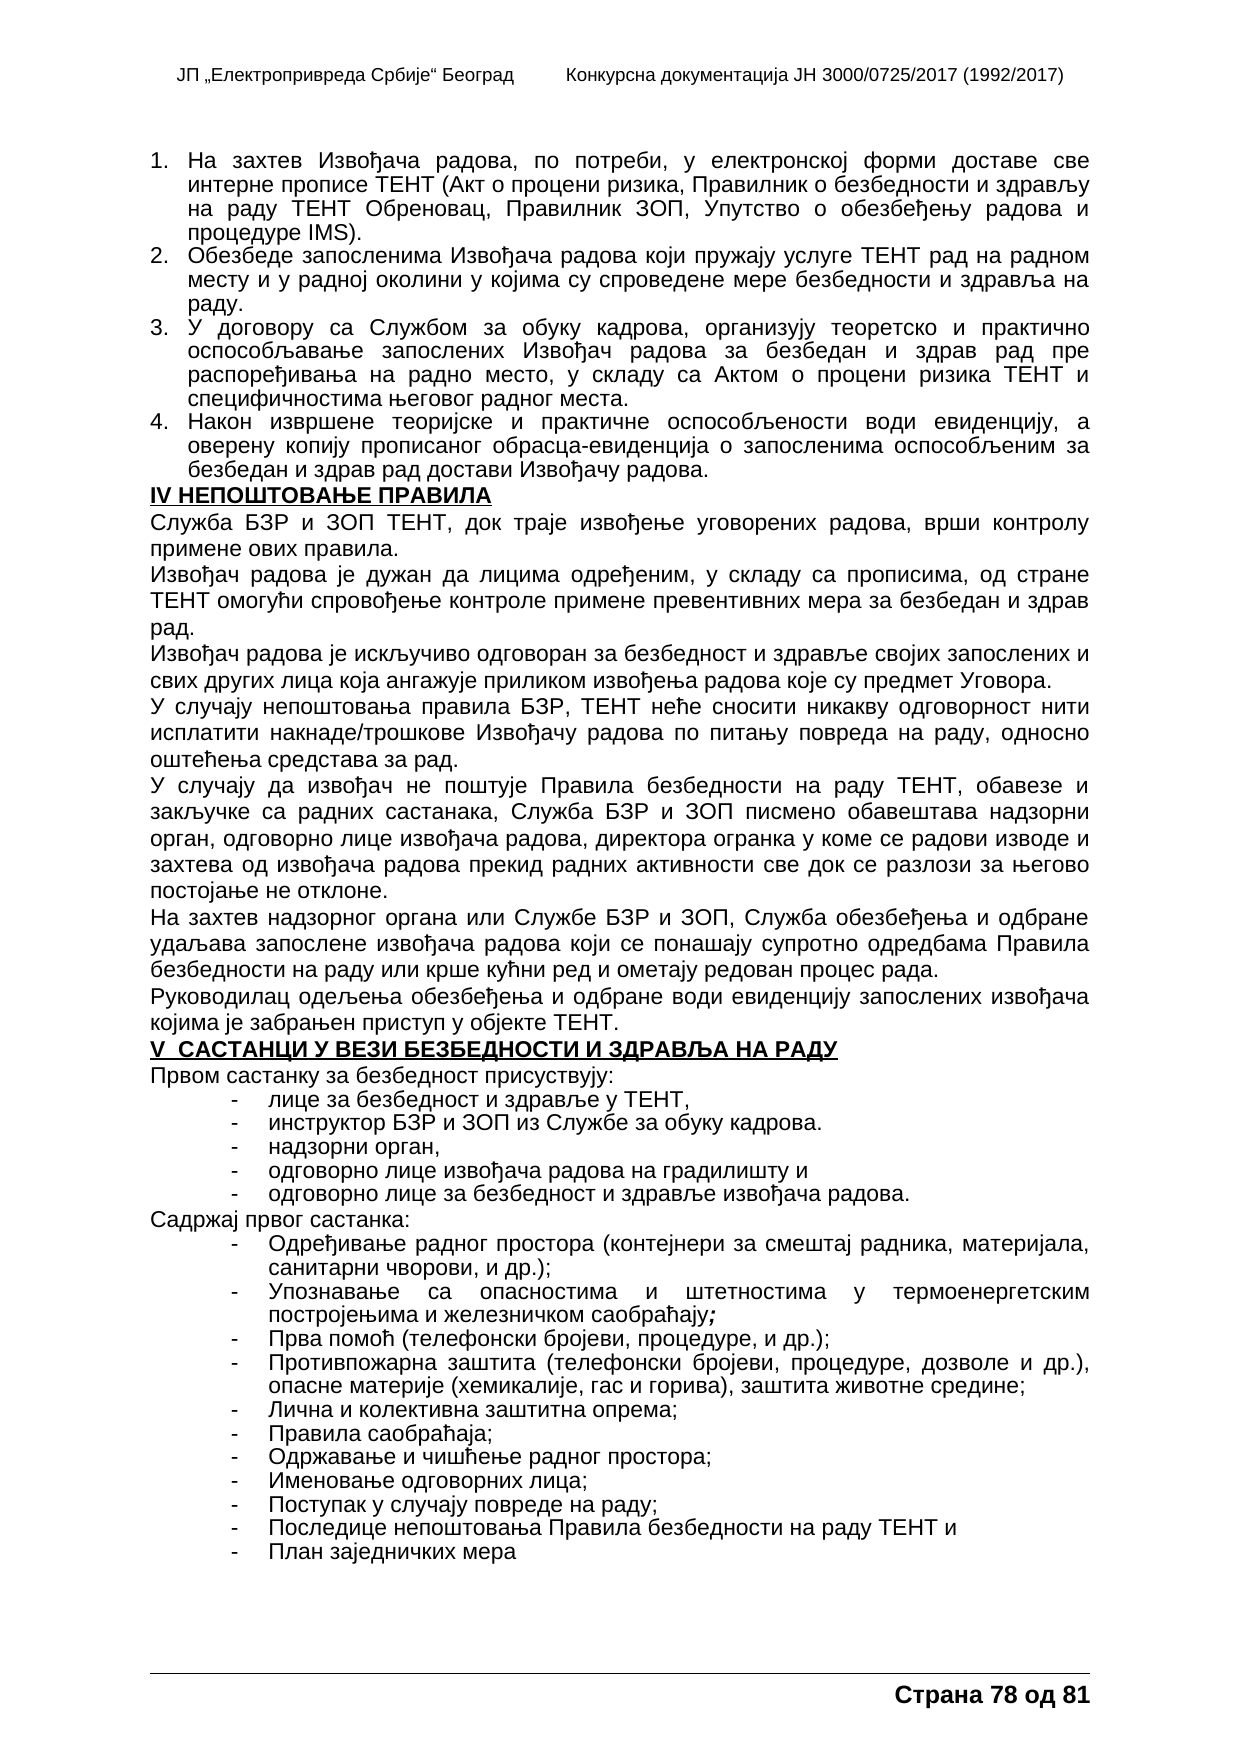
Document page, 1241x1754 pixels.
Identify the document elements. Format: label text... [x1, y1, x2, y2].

list Након извршене теоријске и практичне оспособљености води евиденцију, а оверену копију прописаног обрасца-евиденција о запосленима оспособљеним за безбедан и здрав рад достави Извођачу радова. [150, 411, 1090, 482]
list Oбезбеде запосленима Извођача радова који пружају услуге ТЕНТ рад на радном месту и у радној околини у којима су спроведене мере безбедности и здравља на раду. [150, 245, 1090, 316]
text Садржај првог састанка: [150, 1206, 1090, 1233]
text IV НЕПОШТОВАЊЕ ПРАВИЛА [150, 482, 1090, 508]
text V САСТАНЦИ У ВЕЗИ БЕЗБЕДНОСТИ И ЗДРАВЉА НА РАДУ [150, 1036, 1090, 1062]
list Одржавање и чишћење радног простора; [231, 1446, 1090, 1469]
list Поступак у случају повреде на раду; [231, 1493, 1090, 1517]
list У договору са Службом за обуку кадрова, организују теоретско и практично оспособљавање запослених Извођач радова за безбедан и здрав рад пре распоређивања на радно место, у складу са Актом о процени ризика ТЕНТ и специфичностима његовог радног места. [150, 316, 1090, 411]
list надзорни орган, [231, 1136, 1090, 1159]
list одговорно лице за безбедност и здравље извођача радова. [231, 1183, 1090, 1206]
list На захтев Извођача радова, по потреби, у електронској форми доставе све интерне прописе ТЕНТ (Акт о процени ризика, Правилник о безбедности и здрављу на раду ТЕНТ Обреновац, Правилник ЗОП, Упутство о обезбеђењу радова и процедуре IMS). [150, 150, 1090, 245]
list одговорно лице извођача радова на градилишту и [231, 1159, 1090, 1183]
text Првом састанку за безбедност присуствују: [150, 1062, 1090, 1088]
list План заједничких мера [231, 1541, 1090, 1564]
list Противпожарна заштита (телефонски бројеви, процедуре, дозволе и др.), опасне материје (хемикалије, гас и горива), заштита животне средине; [231, 1351, 1090, 1399]
list Упознавање са опасностима и штетностима у термоенергетским постројењима и железничком саобраћају; [231, 1280, 1090, 1328]
text На захтев надзорног органа или Службе БЗР и ЗОП, Служба обезбеђења и одбране удаљава запослене извођача радова који се понашају супротно одредбама Правила безбедности на раду или крше кућни ред и ометају редован процес рада. [150, 904, 1090, 983]
text Служба БЗР и ЗОП ТЕНТ, док траје извођење уговорених радова, врши контролу примене ових правила. [150, 508, 1090, 561]
list Правила саобраћаја; [231, 1422, 1090, 1446]
text У случају да извођач не поштује Правила безбедности на раду ТЕНТ, обавезе и закључке са радних састанака, Служба БЗР и ЗОП писмено обавештава надзорни орган, одговорно лице извођача радова, директора огранка у коме се радови изводе и захтева од извођача радова прекид радних активности све док се разлози за његово постојање не отклоне. [150, 772, 1090, 904]
text Извођач радова је дужан да лицима одређеним, у складу са прописима, од стране ТЕНТ омогући спровођење контроле примене превентивних мера за безбедан и здрав рад. [150, 561, 1090, 640]
text У случају непоштовања правила БЗР, ТЕНТ неће сносити никакву одговорност нити исплатити накнаде/трошкове Извођачу радова по питању повреда на раду, односно оштећења средстава за рад. [150, 693, 1090, 772]
list лице за безбедност и здравље у ТЕНТ, [231, 1088, 1090, 1112]
list Последице непоштовања Правила безбедности на раду ТЕНТ и [231, 1517, 1090, 1541]
list Лична и колективна заштитна опрема; [231, 1399, 1090, 1422]
list Именовање одговорних лица; [231, 1469, 1090, 1493]
list Прва помоћ (телефонски бројеви, процедуре, и др.); [231, 1328, 1090, 1351]
list Одређивање радног простора (контејнери за смештај радника, материјала, санитарни чворови, и др.); [231, 1233, 1090, 1280]
list инструктор БЗР и ЗОП из Службе за обуку кадрова. [231, 1112, 1090, 1136]
text Руководилац одељења обезбеђења и одбране води евиденцију запослених извођача којима је забрањен приступ у објекте ТЕНТ. [150, 983, 1090, 1036]
text Извођач радова је искључиво одговоран за безбедност и здравље својих запослених и свих других лица која ангажује приликом извођења радова које су предмет Уговора. [150, 640, 1090, 693]
